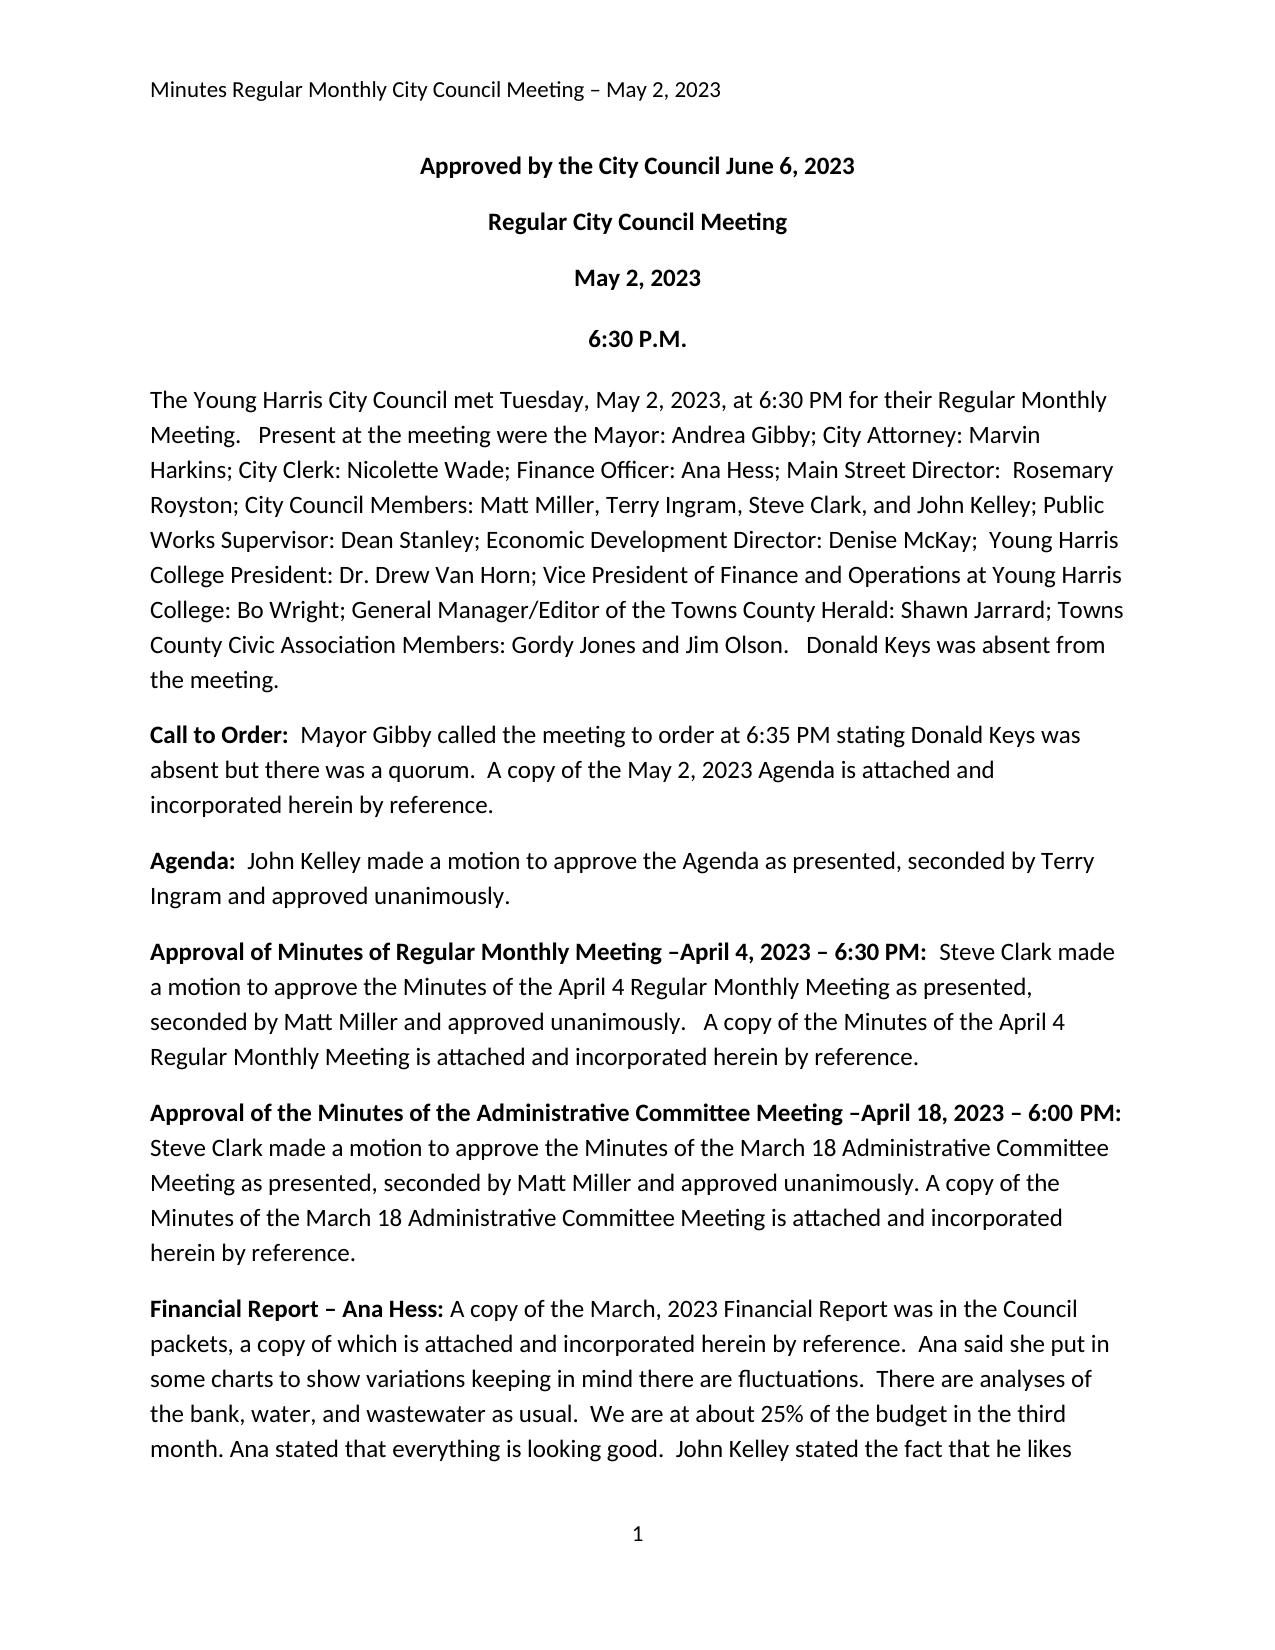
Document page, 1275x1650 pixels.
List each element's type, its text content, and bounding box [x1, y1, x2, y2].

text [150, 1293, 1125, 1463]
text Agenda: John Kelley made a motion to approve the Agenda as presented, seconded by Terry Ingram and approved unanimously. [150, 845, 1125, 911]
text Approval of Minutes of Regular Monthly Meeting –April 4, 2023 – 6:30 PM: Steve Clark made a motion to approve the Minutes of the April 4 Regular Monthly Meeting as presented, seconded by Matt Miller and approved unanimously. A copy of the Minutes of the April 4 Regular Monthly Meeting is attached and incorporated herein by reference. [150, 936, 1125, 1072]
text Approval of the Minutes of the Administrative Committee Meeting –April 18, 2023 – 6:00 PM: Steve Clark made a motion to approve the Minutes of the March 18 Administrative Committee Meeting as presented, seconded by Matt Miller and approved unanimously. A copy of the Minutes of the March 18 Administrative Committee Meeting is attached and incorporated herein by reference. [150, 1097, 1125, 1268]
text The Young Harris City Council met Tuesday, May 2, 2023, at 6:30 PM for their Regular Monthly Meeting. Present at the meeting were the Mayor: Andrea Gibby; City Attorney: Marvin Harkins; City Clerk: Nicolette Wade; Finance Officer: Ana Hess; Main Street Director: Rosemary Royston; City Council Members: Matt Miller, Terry Ingram, Steve Clark, and John Kelley; Public Works Supervisor: Dean Stanley; Economic Development Director: Denise McKay; Young Harris College President: Dr. Drew Van Horn; Vice President of Finance and Operations at Young Harris College: Bo Wright; General Manager/Editor of the Towns County Herald: Shawn Jarrard; Towns County Civic Association Members: Gordy Jones and Jim Olson. Donald Keys was absent from the meeting. [150, 384, 1125, 694]
text May 2, 2023 [150, 262, 1125, 292]
text Approved by the City Council June 6, 2023 [150, 150, 1125, 181]
text 6:30 P.M. [150, 323, 1125, 353]
text Regular City Council Meeting [150, 206, 1125, 236]
text Call to Order: Mayor Gibby called the meeting to order at 6:35 PM stating Donald Keys was absent but there was a quorum. A copy of the May 2, 2023 Agenda is attached and incorporated herein by reference. [150, 719, 1125, 820]
